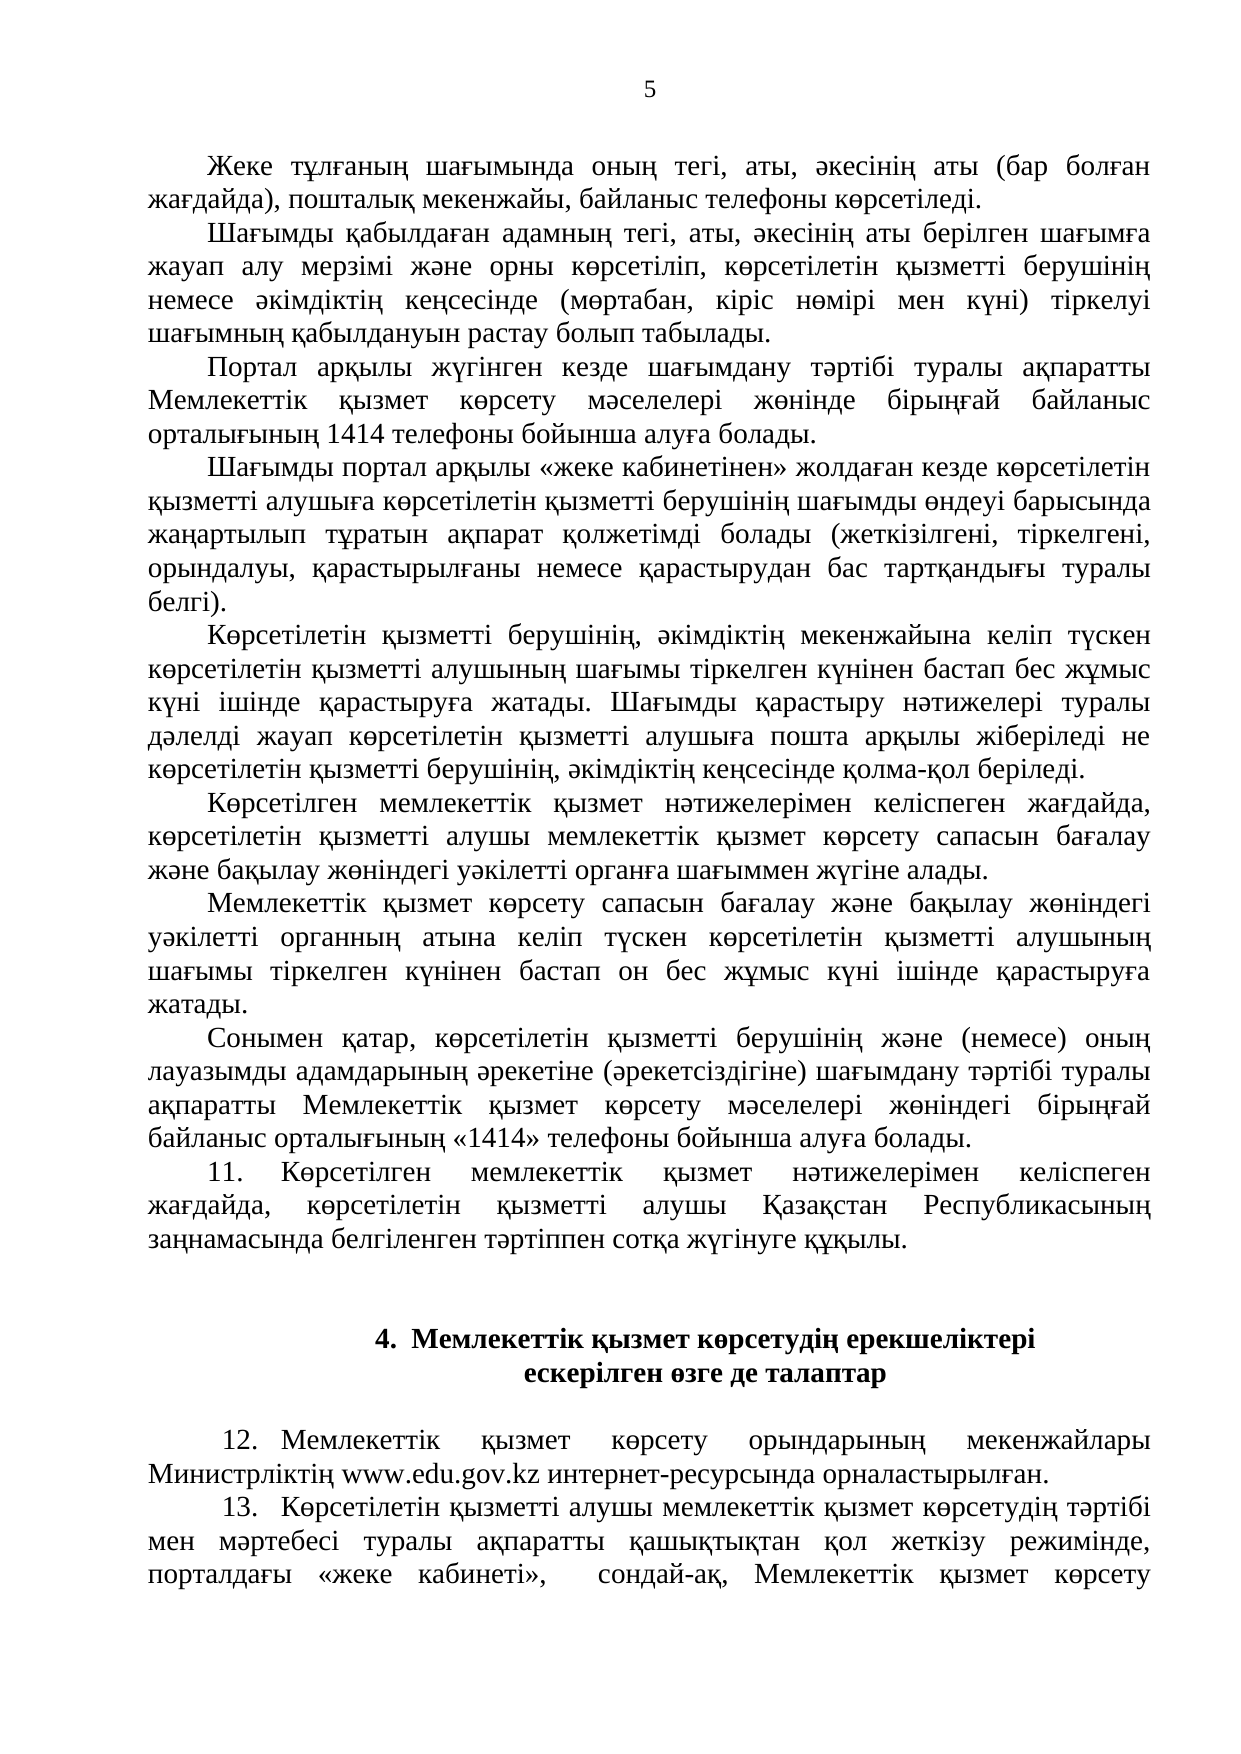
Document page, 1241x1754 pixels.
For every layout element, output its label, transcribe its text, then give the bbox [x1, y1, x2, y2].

text Көрсетілген мемлекеттік қызмет нәтижелерімен келіспеген жағдайда, көрсетілетін қызметті алушы мемлекеттік қызмет көрсету сапасын бағалау және бақылау жөніндегі уәкілетті органға шағыммен жүгіне алады. [148, 785, 1152, 886]
list Мемлекеттік қызмет көрсету сапасын бағалау және бақылау жөніндегі уәкілетті органның атына келіп түскен көрсетілетін қызметті алушының шағымы тіркелген күнінен бастап он бес жұмыс күні ішінде қарастыруға жатады. [148, 886, 1152, 1020]
text Жеке тұлғаның шағымында оның тегі, аты, әкесінің аты (бар болған жағдайда), пошталық мекенжайы, байланыс телефоны көрсетіледі. [148, 148, 1152, 215]
list ескерілген өзге де талаптар [259, 1355, 1152, 1389]
list Сонымен қатар, көрсетілетін қызметті берушінің және (немесе) оның лауазымды адамдарының әрекетіне (әрекетсіздігіне) шағымдану тәртібі туралы ақпаратты Мемлекеттік қызмет көрсету мәселелері жөніндегі бірыңғай байланыс орталығының «1414» телефоны бойынша алуға болады. [148, 1020, 1152, 1154]
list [148, 1489, 1152, 1590]
text Шағымды портал арқылы «жеке кабинетінен» жолдаған кезде көрсетілетін қызметті алушыға көрсетілетін қызметті берушінің шағымды өндеуі барысында жаңартылып тұратын ақпарат қолжетімді болады (жеткізілгені, тіркелгені, орындалуы, қарастырылғаны немесе қарастырудан бас тартқандығы туралы белгі). [148, 449, 1152, 617]
list Мемлекеттік қызмет көрсетудің ерекшеліктері [148, 1322, 1152, 1355]
text Шағымды қабылдаған адамның тегі, аты, әкесінің аты берілген шағымға жауап алу мерзімі және орны көрсетіліп, көрсетілетін қызметті берушінің немесе әкімдіктің кеңсесінде (мөртабан, кіріс нөмірі мен күні) тіркелуі шағымның қабылдануын растау болып табылады. [148, 215, 1152, 349]
text Көрсетілетін қызметті берушінің, әкімдіктің мекенжайына келіп түскен көрсетілетін қызметті алушының шағымы тіркелген күнінен бастап бес жұмыс күні ішінде қарастыруға жатады. Шағымды қарастыру нәтижелері туралы дәлелді жауап көрсетілетін қызметті алушыға пошта арқылы жіберіледі не көрсетілетін қызметті берушінің, әкімдіктің кеңсесінде қолма-қол беріледі. [148, 617, 1152, 785]
text Портал арқылы жүгінген кезде шағымдану тәртібі туралы ақпаратты Мемлекеттік қызмет көрсету мәселелері жөнінде бірыңғай байланыс орталығының 1414 телефоны бойынша алуға болады. [148, 349, 1152, 449]
list Мемлекеттік қызмет көрсету орындарының мекенжайлары Министрліктің www.edu.gov.kz интернет-ресурсында орналастырылған. [148, 1422, 1152, 1489]
list Көрсетілген мемлекеттік қызмет нәтижелерімен келіспеген жағдайда, көрсетілетін қызметті алушы Қазақстан Республикасының заңнамасында белгіленген тәртіппен сотқа жүгінуге құқылы. [148, 1154, 1152, 1254]
